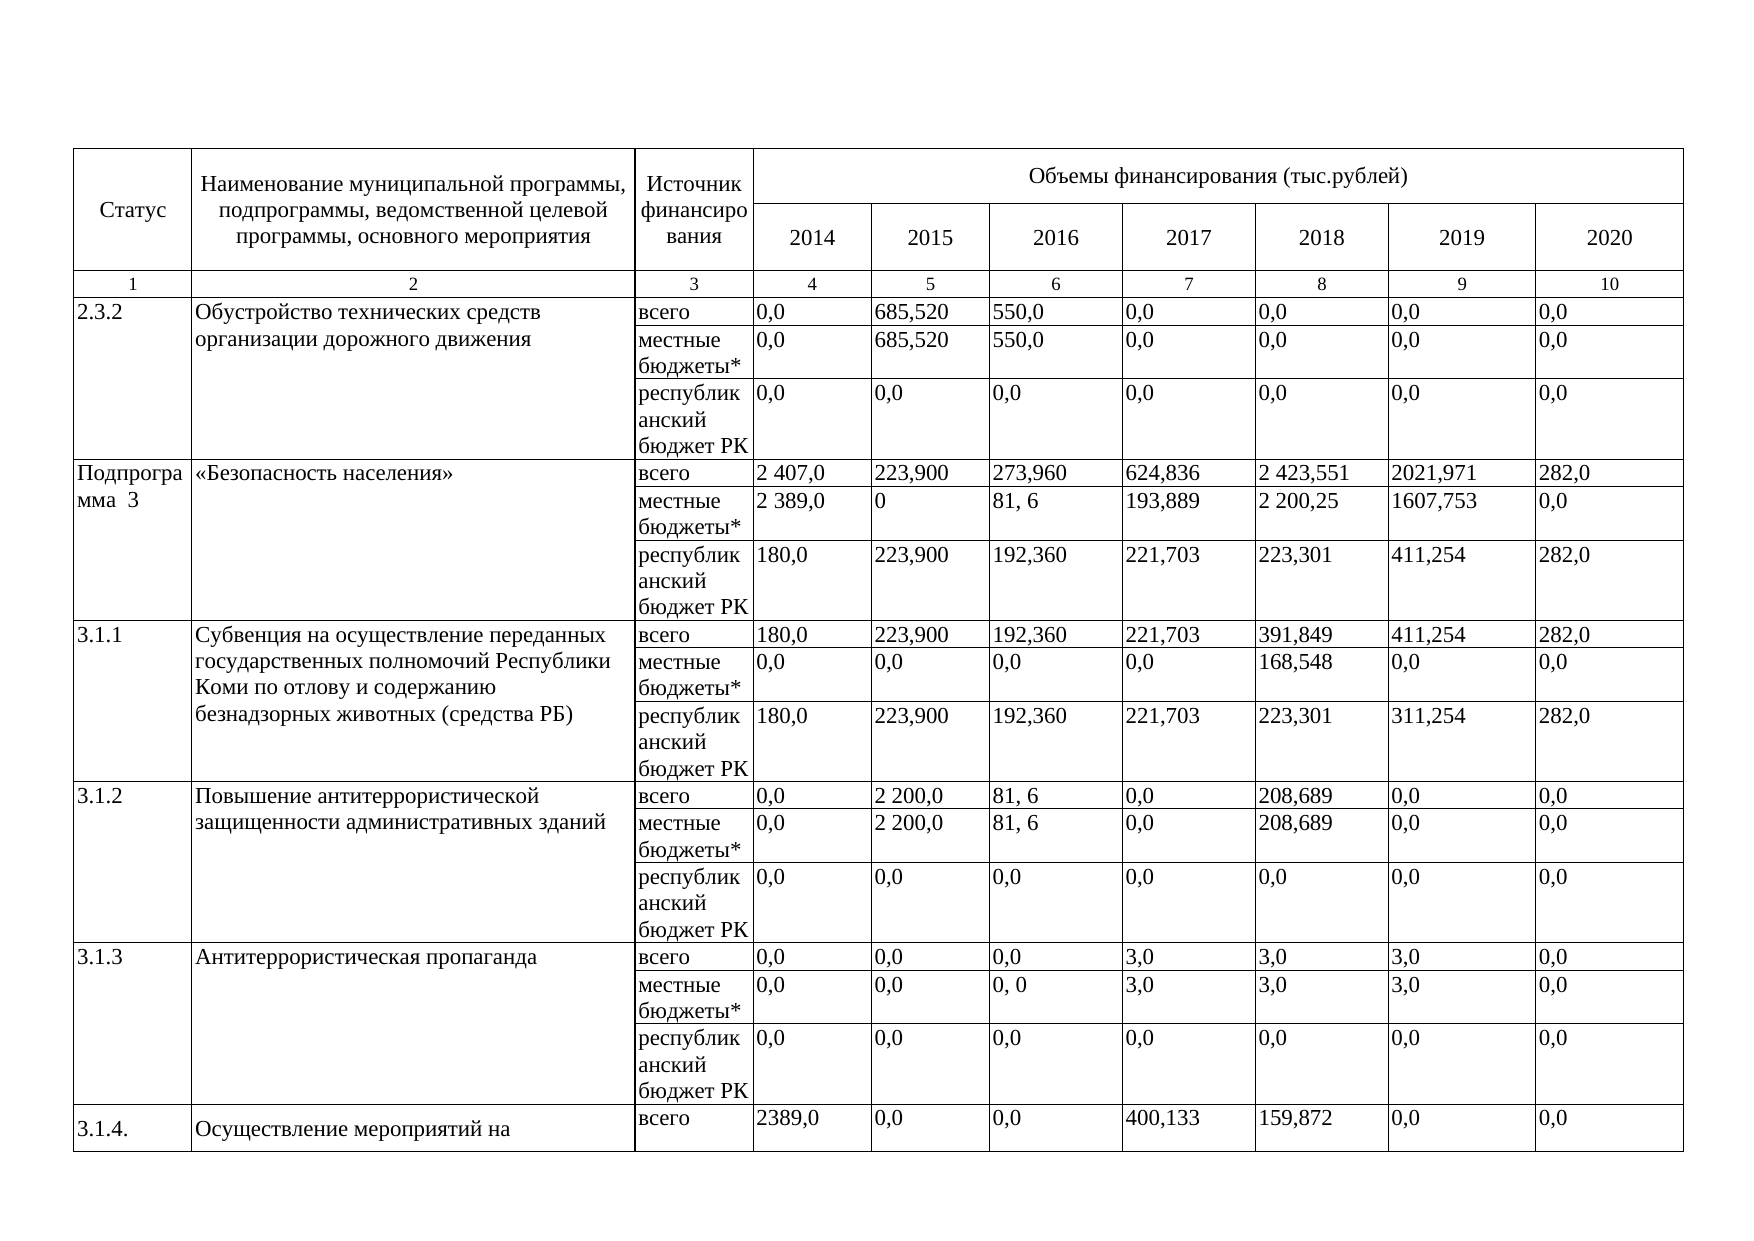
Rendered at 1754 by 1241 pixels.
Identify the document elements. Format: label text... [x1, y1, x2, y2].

table_cell 411,254 [1389, 621, 1535, 647]
table_cell 0,0 [872, 943, 989, 969]
table_cell 1607,753 [1389, 487, 1535, 539]
table_cell 0,0 [754, 648, 871, 701]
table_cell всего [636, 460, 753, 486]
table_cell 2021,971 [1389, 460, 1535, 486]
table_cell 0,0 [1256, 863, 1388, 942]
table_cell 221,703 [1123, 621, 1255, 647]
table_cell 0,0 [1389, 863, 1535, 942]
table_cell 0,0 [872, 648, 989, 701]
table_cell республиканский бюджет РК [636, 702, 753, 781]
table_cell 311,254 [1389, 702, 1535, 781]
table_cell 223,900 [872, 460, 989, 486]
table_cell 2020 [1536, 204, 1683, 270]
table_cell 3.1.1 [74, 621, 191, 781]
table_cell 0,0 [1389, 809, 1535, 862]
table_cell 282,0 [1536, 621, 1683, 647]
table_cell 685,520 [872, 326, 989, 378]
table_cell 193,889 [1123, 487, 1255, 539]
table_cell 0,0 [1536, 326, 1683, 378]
table_cell 0,0 [754, 298, 871, 324]
table_cell 180,0 [754, 541, 871, 620]
table_cell 2017 [1123, 204, 1255, 270]
table_cell 0,0 [990, 863, 1122, 942]
table_cell 0,0 [1536, 809, 1683, 862]
table_cell 282,0 [1536, 460, 1683, 486]
table_cell 1 [74, 271, 191, 297]
table_cell Повышение антитеррористической защищенности административных зданий [192, 782, 634, 942]
table_header Статус [74, 149, 191, 270]
table_cell всего [636, 298, 753, 324]
table_cell республиканский бюджет РК [636, 863, 753, 942]
table_cell 0,0 [1536, 1105, 1683, 1151]
table_cell 2 [192, 271, 634, 297]
table_header Источник финансирования [636, 149, 753, 270]
table_cell 2018 [1256, 204, 1388, 270]
table_cell 2 200,0 [872, 782, 989, 808]
table_cell 2389,0 [754, 1105, 871, 1151]
table_cell 6 [990, 271, 1122, 297]
table_cell 3,0 [1256, 943, 1388, 969]
table_cell 624,836 [1123, 460, 1255, 486]
table_cell 0,0 [1536, 379, 1683, 458]
table_cell 0,0 [990, 1105, 1122, 1151]
table_cell всего [636, 1105, 753, 1151]
table_cell 0,0 [872, 863, 989, 942]
table_cell 0,0 [1389, 326, 1535, 378]
table_cell 0,0 [1256, 1024, 1388, 1103]
table_cell 81, 6 [990, 809, 1122, 862]
table_cell 2 423,551 [1256, 460, 1388, 486]
table_cell 0,0 [754, 971, 871, 1023]
table_cell всего [636, 782, 753, 808]
table_cell 0,0 [1389, 1105, 1535, 1151]
table_cell 7 [1123, 271, 1255, 297]
table_cell 0,0 [1123, 326, 1255, 378]
table_cell 221,703 [1123, 541, 1255, 620]
table_cell 159,872 [1256, 1105, 1388, 1151]
table_cell 0,0 [872, 379, 989, 458]
table_cell 0,0 [1536, 863, 1683, 942]
table_cell республиканский бюджет РК [636, 541, 753, 620]
table_cell 0,0 [1123, 379, 1255, 458]
table_cell всего [636, 943, 753, 969]
table_cell 0,0 [1123, 782, 1255, 808]
table_cell 4 [754, 271, 871, 297]
table_cell 0,0 [1256, 326, 1388, 378]
table_cell 0,0 [872, 1024, 989, 1103]
table_cell местные бюджеты* [636, 648, 753, 701]
table_cell 0,0 [990, 943, 1122, 969]
table_cell 2015 [872, 204, 989, 270]
table_cell местные бюджеты* [636, 326, 753, 378]
table_cell 0,0 [1536, 971, 1683, 1023]
table_cell 400,133 [1123, 1105, 1255, 1151]
table_cell Субвенция на осуществление переданных государственных полномочий Республики Коми по отлову и содержанию безнадзорных животных (средства РБ) [192, 621, 634, 781]
table_cell 0,0 [990, 379, 1122, 458]
table_cell Подпрограмма 3 [74, 460, 191, 620]
table_cell 180,0 [754, 621, 871, 647]
table_cell 208,689 [1256, 782, 1388, 808]
table_cell 0,0 [1389, 1024, 1535, 1103]
table_cell 0,0 [754, 326, 871, 378]
table_cell 3,0 [1389, 943, 1535, 969]
table_cell 0,0 [1389, 782, 1535, 808]
table_cell республиканский бюджет РК [636, 1024, 753, 1103]
table_cell 0,0 [872, 971, 989, 1023]
table_cell Обустройство технических средств организации дорожного движения [192, 298, 634, 458]
table_cell 0,0 [990, 648, 1122, 701]
table_cell 391,849 [1256, 621, 1388, 647]
table_cell 0,0 [754, 809, 871, 862]
table_cell 0,0 [1536, 943, 1683, 969]
table_cell 2 200,25 [1256, 487, 1388, 539]
table_cell 3.1.4. [74, 1105, 191, 1151]
table_cell местные бюджеты* [636, 809, 753, 862]
table_cell 0,0 [1536, 298, 1683, 324]
table_cell 0,0 [1256, 379, 1388, 458]
table_cell 223,900 [872, 702, 989, 781]
table_cell 282,0 [1536, 541, 1683, 620]
table_cell 2014 [754, 204, 871, 270]
table_cell 0,0 [754, 1024, 871, 1103]
table_cell республиканский бюджет РК [636, 379, 753, 458]
table_cell 0,0 [1123, 1024, 1255, 1103]
table_cell 0,0 [1389, 648, 1535, 701]
table_cell 3,0 [1256, 971, 1388, 1023]
table_cell 2019 [1389, 204, 1535, 270]
table_cell 192,360 [990, 621, 1122, 647]
table_cell 0,0 [872, 1105, 989, 1151]
table_cell 223,301 [1256, 541, 1388, 620]
table_cell 0,0 [754, 863, 871, 942]
table_cell 223,900 [872, 621, 989, 647]
table_cell 9 [1389, 271, 1535, 297]
table_cell 0,0 [754, 943, 871, 969]
table_cell 3 [636, 271, 753, 297]
table_cell 3.1.3 [74, 943, 191, 1103]
table_cell 3,0 [1123, 943, 1255, 969]
table_cell 208,689 [1256, 809, 1388, 862]
table_cell 0,0 [1256, 298, 1388, 324]
table_cell 2.3.2 [74, 298, 191, 458]
table_cell 192,360 [990, 702, 1122, 781]
table_cell 0,0 [1123, 298, 1255, 324]
table_cell «Безопасность населения» [192, 460, 634, 620]
table_cell 3.1.2 [74, 782, 191, 942]
table_cell 0,0 [1536, 648, 1683, 701]
table_cell 81, 6 [990, 782, 1122, 808]
table_cell 0,0 [754, 782, 871, 808]
table_cell 168,548 [1256, 648, 1388, 701]
table_cell 282,0 [1536, 702, 1683, 781]
table_cell Антитеррористическая пропаганда [192, 943, 634, 1103]
table_cell 3,0 [1389, 971, 1535, 1023]
table_cell 0 [872, 487, 989, 539]
table_cell местные бюджеты* [636, 487, 753, 539]
table_cell 0,0 [1123, 809, 1255, 862]
table_header Объемы финансирования (тыс.рублей) [754, 149, 1683, 203]
table_cell всего [636, 621, 753, 647]
table_cell 223,900 [872, 541, 989, 620]
table_cell 0,0 [1123, 863, 1255, 942]
table_cell 2 407,0 [754, 460, 871, 486]
table_cell 0,0 [754, 379, 871, 458]
table_cell 180,0 [754, 702, 871, 781]
table_cell 0,0 [990, 1024, 1122, 1103]
table_cell 5 [872, 271, 989, 297]
table_header Наименование муниципальной программы, подпрограммы, ведомственной целевой программы, основного мероприятия [192, 149, 634, 270]
table_cell 0,0 [1536, 782, 1683, 808]
table_cell 192,360 [990, 541, 1122, 620]
table_cell 223,301 [1256, 702, 1388, 781]
table_cell 2 200,0 [872, 809, 989, 862]
table_cell 0,0 [1123, 648, 1255, 701]
table_cell 411,254 [1389, 541, 1535, 620]
table_cell 550,0 [990, 326, 1122, 378]
table_cell 273,960 [990, 460, 1122, 486]
table_cell 685,520 [872, 298, 989, 324]
table_cell 221,703 [1123, 702, 1255, 781]
table_cell 81, 6 [990, 487, 1122, 539]
table_cell 0,0 [1389, 379, 1535, 458]
table_cell 550,0 [990, 298, 1122, 324]
table_cell 2016 [990, 204, 1122, 270]
table_cell 0,0 [1389, 298, 1535, 324]
table_cell 3,0 [1123, 971, 1255, 1023]
table_cell 10 [1536, 271, 1683, 297]
table_cell 8 [1256, 271, 1388, 297]
table_cell 0, 0 [990, 971, 1122, 1023]
table_cell 0,0 [1536, 1024, 1683, 1103]
table_cell местные бюджеты* [636, 971, 753, 1023]
table_cell 0,0 [1536, 487, 1683, 539]
table_cell 2 389,0 [754, 487, 871, 539]
